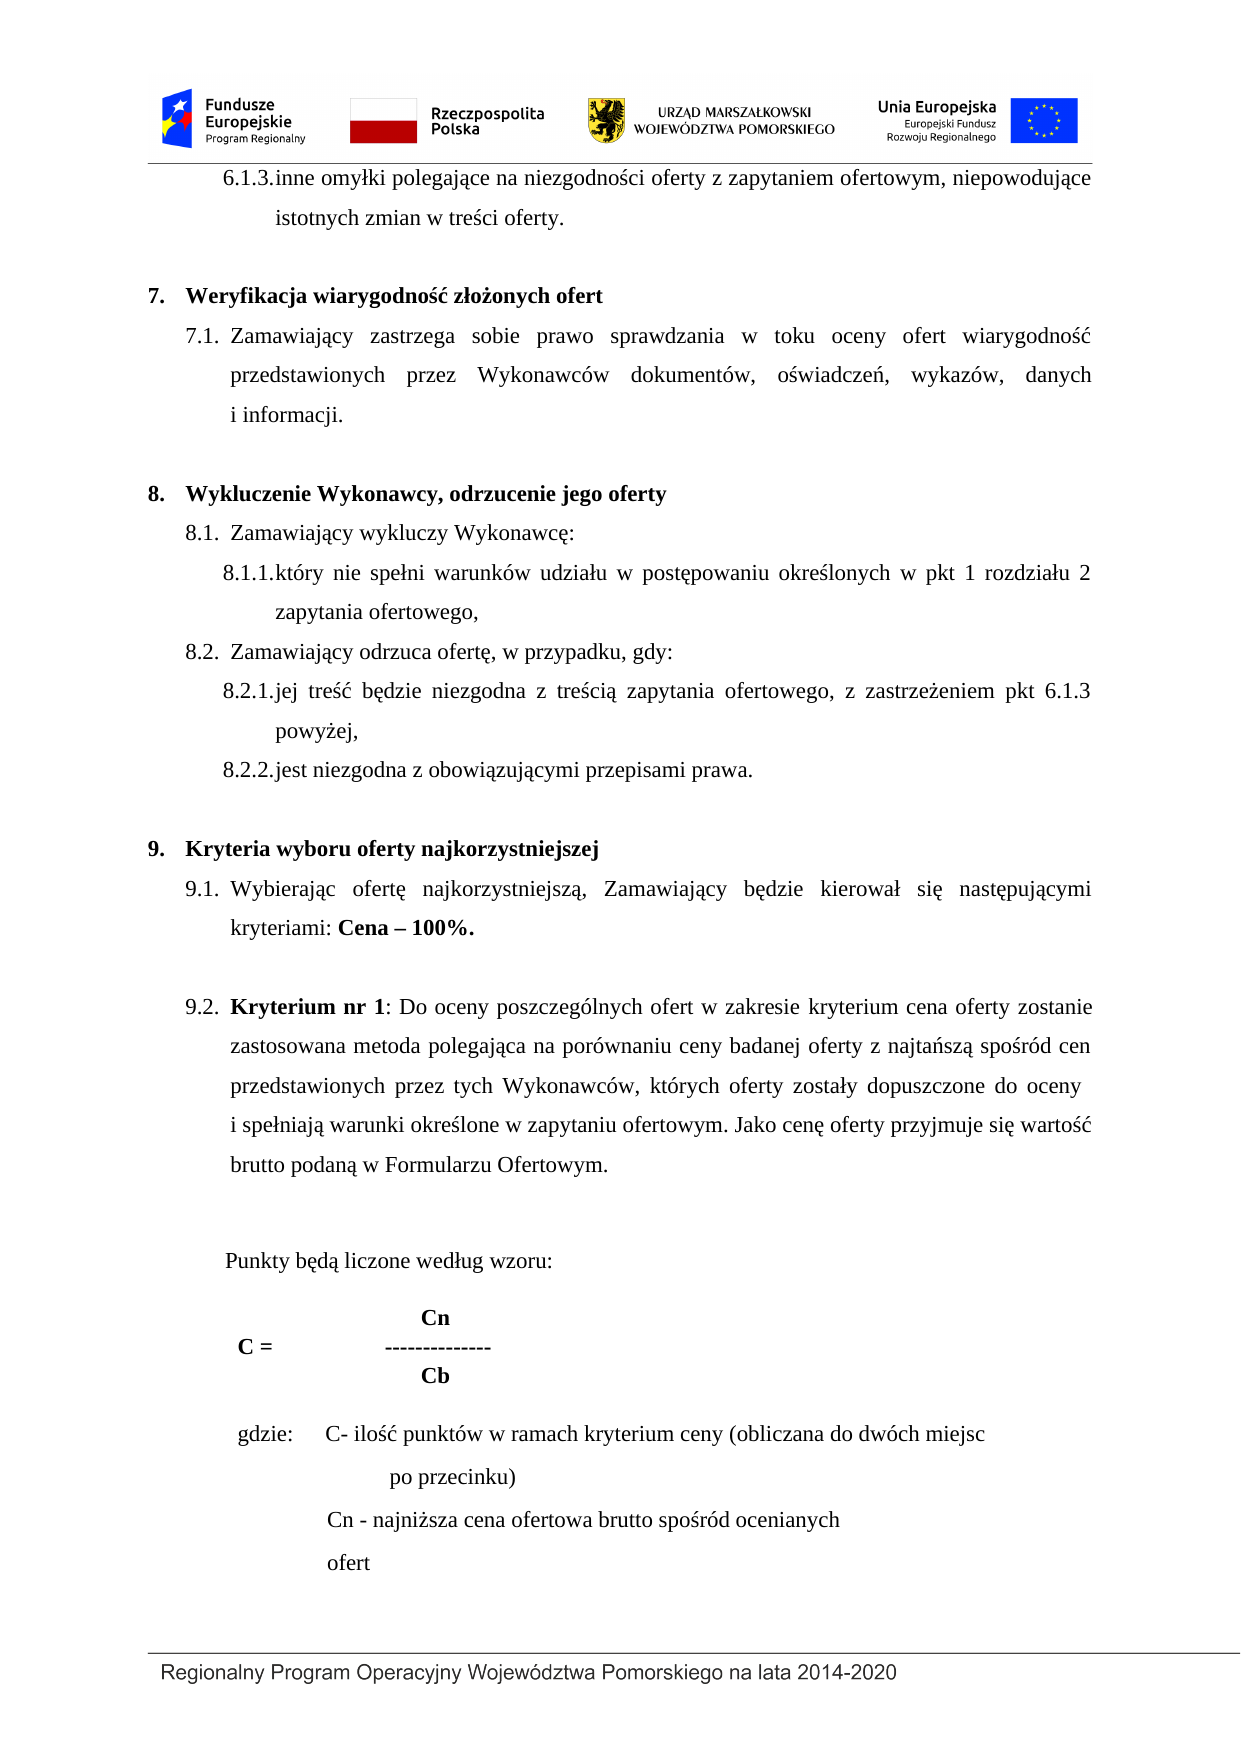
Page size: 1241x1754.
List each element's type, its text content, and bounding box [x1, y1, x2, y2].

list jest niezgodna z obowiązującymi przepisami prawa. [223, 756, 1093, 783]
list Kryteria wyboru oferty najkorzystniejszej [148, 835, 1093, 862]
list Wybierając ofertę najkorzystniejszą, Zamawiający będzie kierował się następującymi kryteriami: Cena – 100%. [185, 875, 1093, 941]
picture [147, 73, 1093, 164]
list Zamawiający zastrzega sobie prawo sprawdzania w toku oceny ofert wiarygodność przedstawionych przez Wykonawców dokumentów, oświadczeń, wykazów, danych i informacji. [185, 322, 1093, 427]
list Zamawiający odrzuca ofertę, w przypadku, gdy: [185, 638, 1093, 664]
list Zamawiający wykluczy Wykonawcę: [185, 519, 1093, 546]
list który nie spełni warunków udziału w postępowaniu określonych w pkt 1 rozdziału 2 zapytania ofertowego, [223, 559, 1093, 625]
list Weryfikacja wiarygodność złożonych ofert [148, 282, 1093, 309]
list inne omyłki polegające na niezgodności oferty z zapytaniem ofertowym, niepowodujące istotnych zmian w treści oferty. [223, 164, 1093, 230]
list jej treść będzie niezgodna z treścią zapytania ofertowego, z zastrzeżeniem pkt 6.1.3 powyżej, [223, 677, 1093, 743]
text po przecinku) [389, 1450, 1093, 1493]
list Kryterium nr 1: Do oceny poszczególnych ofert w zakresie kryterium cena oferty zostanie zastosowana metoda polegająca na porównaniu ceny badanej oferty z najtańszą spośród cen przedstawionych przez tych Wykonawców, których oferty zostały dopuszczone do oceny i spełniają warunki określone w zapytaniu ofertowym. Jako cenę oferty przyjmuje się wartość brutto podaną w Formularzu Ofertowym. [185, 993, 1093, 1177]
text Punkty będą liczone według wzoru: [225, 1246, 1093, 1274]
text Cn [421, 1302, 1093, 1331]
text Cn - najniższa cena ofertowa brutto spośród ocenianych ofert Cb - cena brutto oferty ocenianej [327, 1493, 870, 1579]
text C = [237, 1331, 1093, 1360]
list Wykluczenie Wykonawcy, odrzucenie jego oferty [148, 480, 1093, 506]
text gdzie: C- ilość punktów w ramach kryterium ceny (obliczana do dwóch miejsc [237, 1407, 1093, 1450]
picture [147, 1652, 1241, 1684]
text Cb [421, 1360, 1093, 1389]
